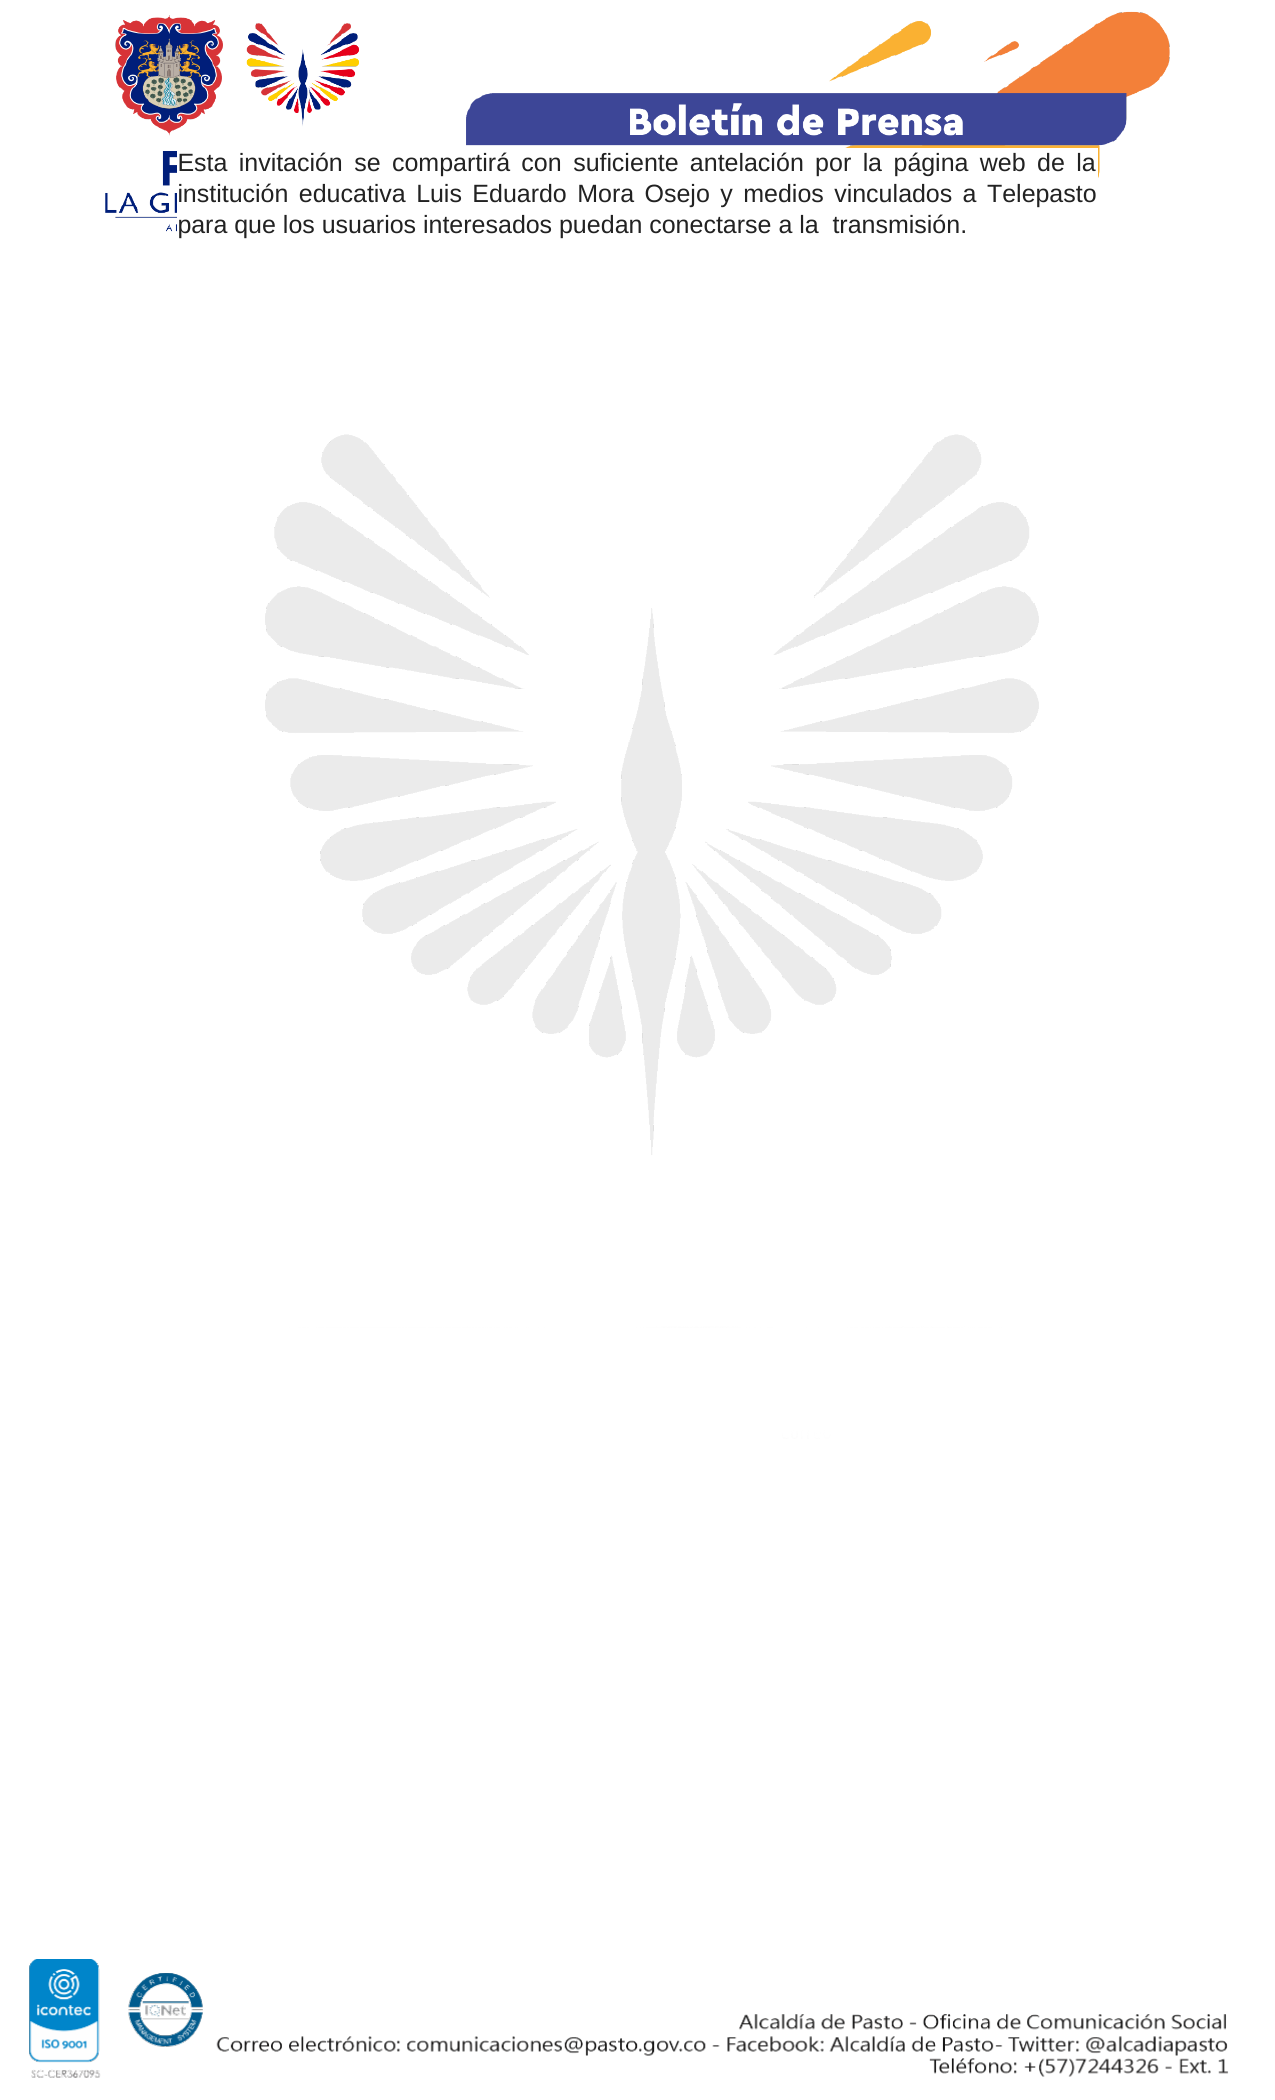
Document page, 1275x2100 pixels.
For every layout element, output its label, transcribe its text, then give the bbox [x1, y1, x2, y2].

picture [59, 1979, 69, 1987]
text Esta invitación se compartirá con suficiente antelación por la página web de la institución educativa Luis Eduardo Mora Osejo y medios vinculados a Telepasto para que los usuarios interesados puedan conectarse a la transmisión. [177, 207, 1098, 238]
picture [50, 2008, 66, 2015]
picture [19, 0, 1256, 1591]
picture [75, 2008, 90, 2015]
picture [55, 1995, 71, 1999]
picture [38, 2006, 47, 2015]
picture [74, 1976, 79, 1994]
picture [0, 1959, 1275, 2100]
picture [49, 1977, 53, 1993]
